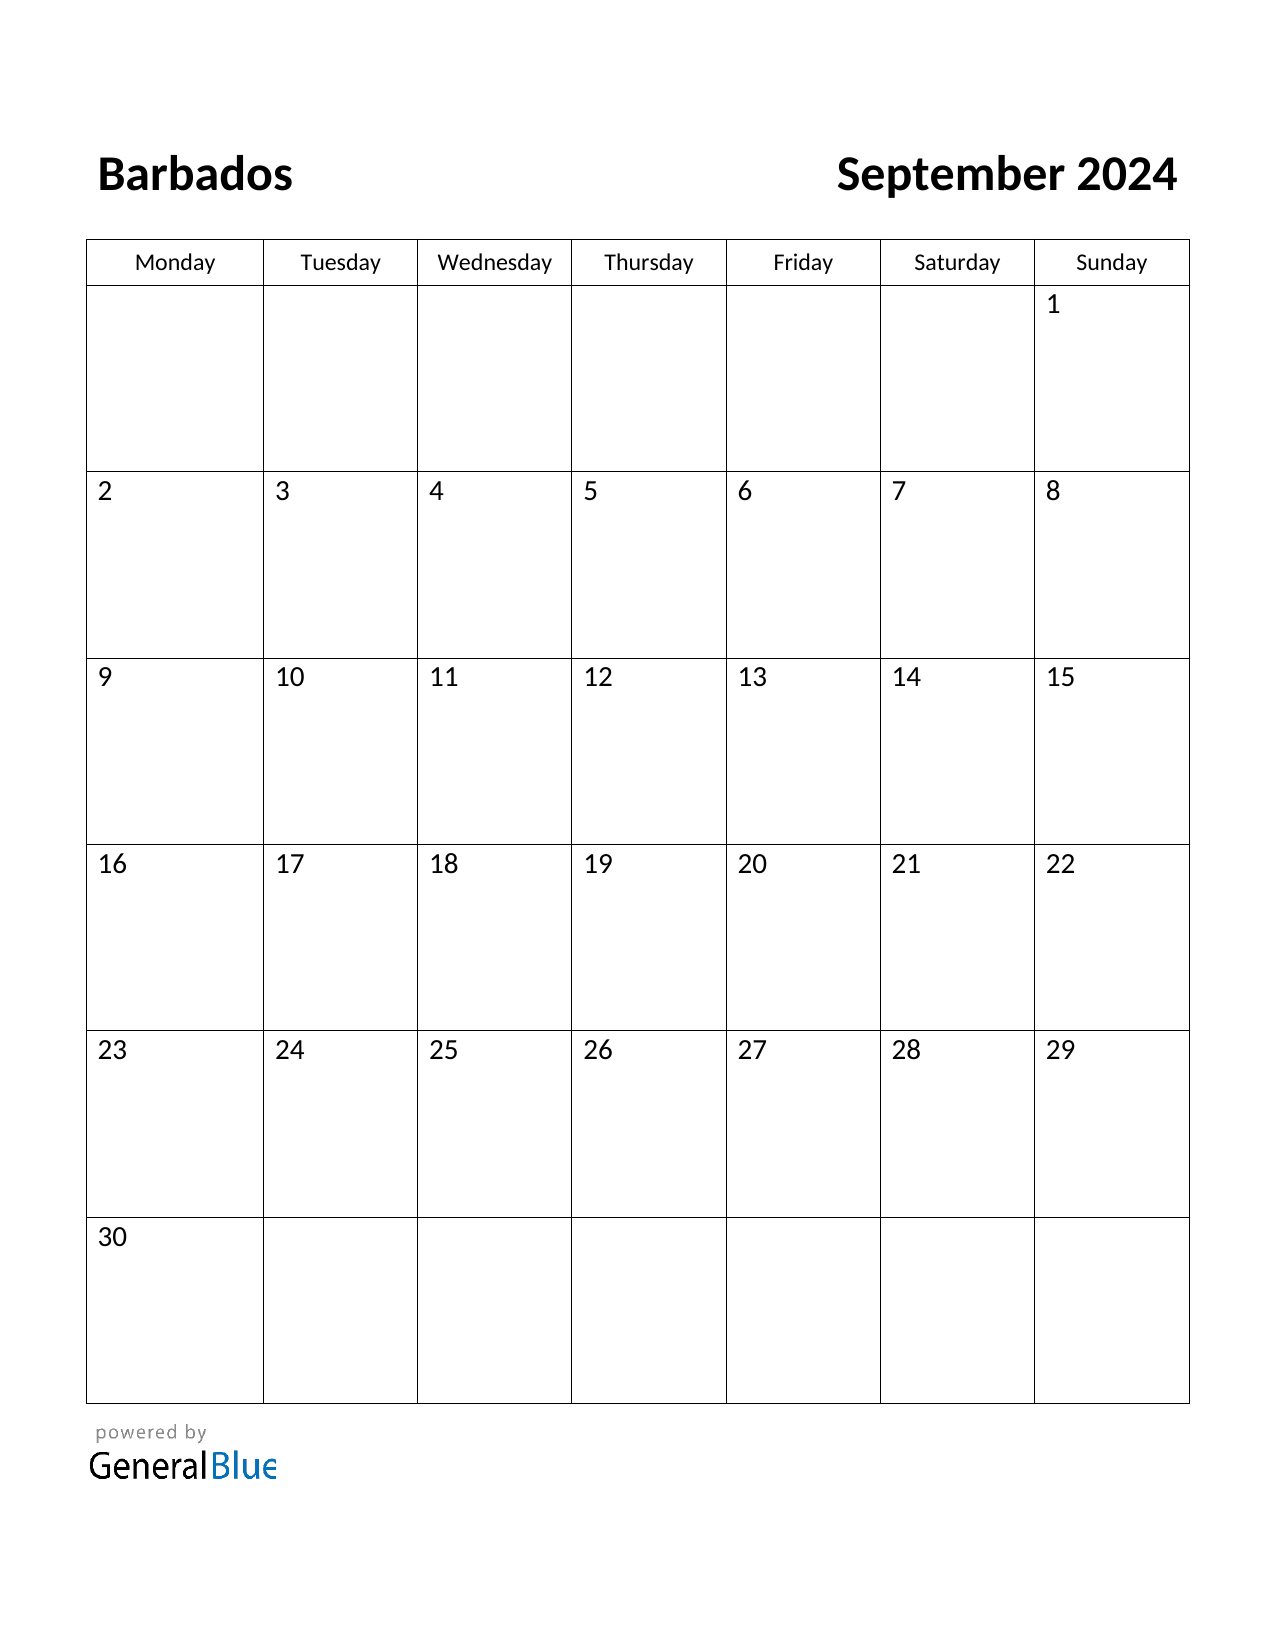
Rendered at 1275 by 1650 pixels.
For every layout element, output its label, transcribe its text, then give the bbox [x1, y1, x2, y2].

table_cell [1035, 1218, 1189, 1250]
table_cell [881, 691, 1034, 844]
table_cell 23 [87, 1031, 263, 1064]
table_header September 2024 [572, 105, 1189, 239]
table_cell 1 [1035, 286, 1189, 318]
table_cell [881, 1250, 1034, 1403]
table_cell [418, 1064, 571, 1217]
table_cell [1035, 691, 1189, 844]
table_cell [572, 505, 726, 657]
table_cell [727, 286, 880, 318]
table_cell [87, 318, 263, 471]
table_cell [264, 1218, 417, 1250]
table_cell [572, 1218, 726, 1250]
table_cell [727, 505, 880, 657]
table_cell [881, 286, 1034, 318]
table_cell 13 [727, 659, 880, 691]
table_cell [727, 1250, 880, 1403]
table_cell [418, 878, 571, 1030]
table_cell 10 [264, 659, 417, 691]
table_cell [264, 286, 417, 318]
table_cell 27 [727, 1031, 880, 1064]
table_cell [727, 318, 880, 471]
table_cell 3 [264, 472, 417, 504]
table_cell [87, 691, 263, 844]
table_cell 5 [572, 472, 726, 504]
table_cell [572, 878, 726, 1030]
table_cell Sunday [1035, 240, 1189, 284]
table_cell [87, 1064, 263, 1217]
table_cell Friday [727, 240, 880, 284]
table_cell 11 [418, 659, 571, 691]
table_cell [264, 1064, 417, 1217]
table_cell [264, 691, 417, 844]
table_cell [418, 691, 571, 844]
table_cell Monday [87, 240, 263, 284]
table_cell [264, 1250, 417, 1403]
table_cell [727, 1218, 880, 1250]
table_cell [572, 318, 726, 471]
table_cell [86, 1404, 1189, 1502]
table_cell 21 [881, 845, 1034, 877]
table_cell 8 [1035, 472, 1189, 504]
table_cell [572, 286, 726, 318]
table_cell [1035, 1064, 1189, 1217]
table_cell [1035, 318, 1189, 471]
table_cell [418, 318, 571, 471]
table_cell [727, 1064, 880, 1217]
table_header Barbados [86, 105, 572, 239]
table_cell 15 [1035, 659, 1189, 691]
table_cell [418, 505, 571, 657]
table_cell 12 [572, 659, 726, 691]
table_cell [1035, 1250, 1189, 1403]
table_cell Saturday [881, 240, 1034, 284]
table_cell [1035, 878, 1189, 1030]
table_cell [881, 878, 1034, 1030]
table_cell [881, 1218, 1034, 1250]
table_cell [881, 505, 1034, 657]
table_cell 24 [264, 1031, 417, 1064]
table_cell [1035, 505, 1189, 657]
table_cell [87, 286, 263, 318]
table_cell [881, 1064, 1034, 1217]
table_cell 30 [87, 1218, 263, 1250]
table_cell 22 [1035, 845, 1189, 877]
table_cell [87, 1250, 263, 1403]
table_cell [572, 1064, 726, 1217]
table_cell 28 [881, 1031, 1034, 1064]
table_cell [264, 318, 417, 471]
table_cell [572, 691, 726, 844]
table_cell [727, 691, 880, 844]
table_cell Tuesday [264, 240, 417, 284]
table_cell [881, 318, 1034, 471]
table_cell 20 [727, 845, 880, 877]
table_cell 18 [418, 845, 571, 877]
table_cell [264, 505, 417, 657]
table_cell 29 [1035, 1031, 1189, 1064]
table_cell 6 [727, 472, 880, 504]
table_cell [87, 878, 263, 1030]
table_cell [418, 1250, 571, 1403]
table_cell 16 [87, 845, 263, 877]
table_cell [418, 1218, 571, 1250]
table_cell [572, 1250, 726, 1403]
table_cell Wednesday [418, 240, 571, 284]
table_cell 14 [881, 659, 1034, 691]
table_cell 7 [881, 472, 1034, 504]
table_cell 17 [264, 845, 417, 877]
table_cell [87, 505, 263, 657]
table_cell 9 [87, 659, 263, 691]
table_cell 19 [572, 845, 726, 877]
table_cell [418, 286, 571, 318]
table_cell 2 [87, 472, 263, 504]
table_cell [727, 878, 880, 1030]
table_cell 25 [418, 1031, 571, 1064]
table_cell 4 [418, 472, 571, 504]
table_cell Thursday [572, 240, 726, 284]
table_cell [264, 878, 417, 1030]
table_cell 26 [572, 1031, 726, 1064]
picture [88, 1421, 276, 1484]
